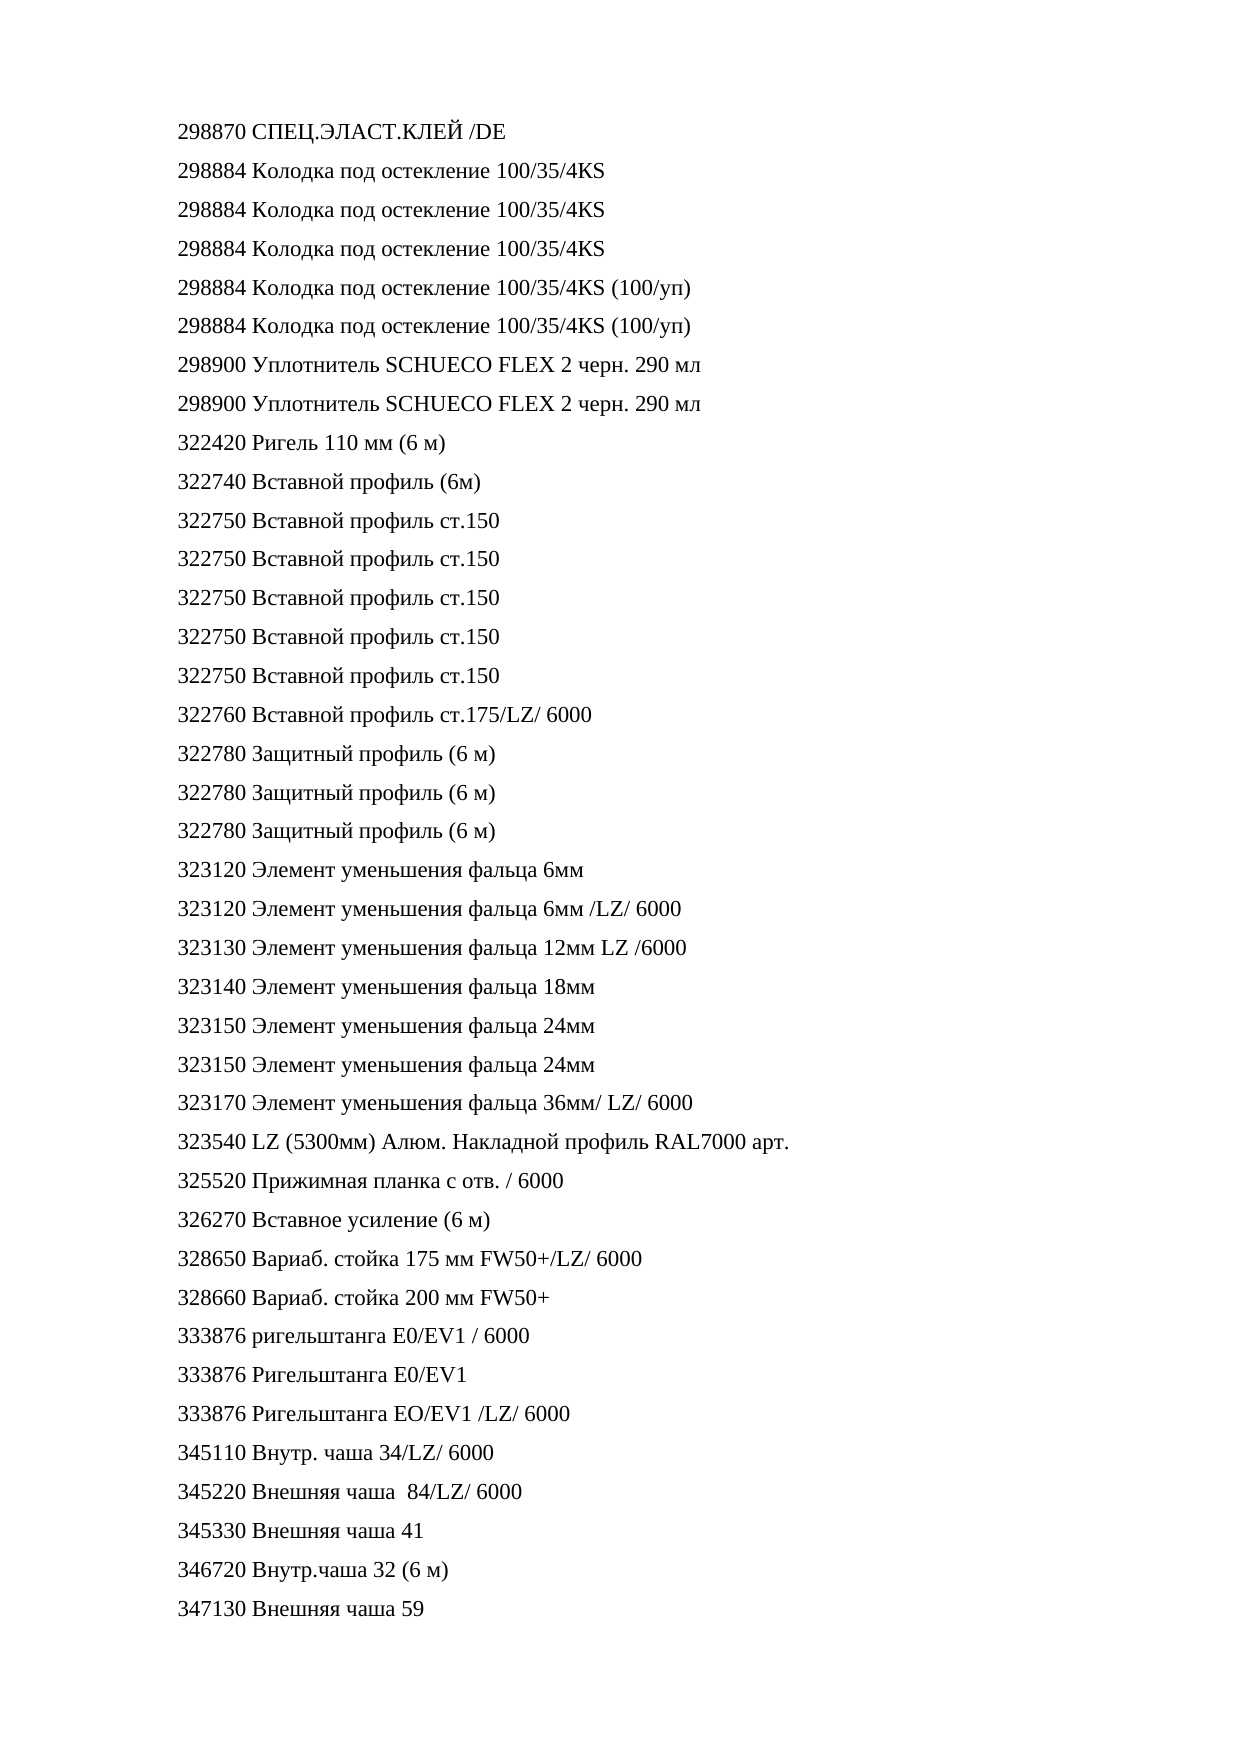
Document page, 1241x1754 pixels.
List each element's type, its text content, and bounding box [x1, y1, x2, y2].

text 345330 Внешняя чаша 41 [177, 1517, 1152, 1543]
text 298884 Колодка под остекление 100/35/4КS (100/уп) [177, 273, 1152, 300]
text 323120 Элемент уменьшения фальца 6мм [177, 856, 1152, 883]
text 325520 Прижимная планка с отв. / 6000 [177, 1167, 1152, 1193]
text 323130 Элемент уменьшения фальца 12мм LZ /6000 [177, 934, 1152, 960]
text 322750 Вставной профиль ст.150 [177, 507, 1152, 533]
text 322750 Вставной профиль ст.150 [177, 662, 1152, 688]
text 345110 Внутр. чаша 34/LZ/ 6000 [177, 1439, 1152, 1466]
text 322760 Вставной профиль ст.175/LZ/ 6000 [177, 701, 1152, 727]
text 323150 Элемент уменьшения фальца 24мм [177, 1051, 1152, 1077]
text 322740 Вставной профиль (6м) [177, 468, 1152, 494]
text 322780 Защитный профиль (6 м) [177, 740, 1152, 766]
text 326270 Вставное усиление (6 м) [177, 1206, 1152, 1232]
text 323120 Элемент уменьшения фальца 6мм /LZ/ 6000 [177, 895, 1152, 922]
text 345220 Внешняя чаша 84/LZ/ 6000 [177, 1478, 1152, 1504]
text 298884 Колодка под остекление 100/35/4КS (100/уп) [177, 312, 1152, 339]
text 298884 Колодка под остекление 100/35/4КS [177, 157, 1152, 183]
text 322780 Защитный профиль (6 м) [177, 779, 1152, 805]
text 347130 Внешняя чаша 59 [177, 1594, 1152, 1621]
text 328660 Вариаб. стойка 200 мм FW50+ [177, 1284, 1152, 1310]
text 333876 ригельштанга E0/EV1 / 6000 [177, 1323, 1152, 1349]
text 323150 Элемент уменьшения фальца 24мм [177, 1012, 1152, 1038]
text 298900 Уплотнитель SCHUECO FLEX 2 черн. 290 мл [177, 351, 1152, 378]
text 328650 Вариаб. стойка 175 мм FW50+/LZ/ 6000 [177, 1245, 1152, 1271]
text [177, 118, 1152, 144]
text 323540 LZ (5300мм) Алюм. Накладной профиль RAL7000 арт. [177, 1128, 1152, 1155]
text 333876 Ригельштанга Е0/ЕV1 [177, 1361, 1152, 1388]
text 298884 Колодка под остекление 100/35/4КS [177, 196, 1152, 222]
text 322750 Вставной профиль ст.150 [177, 546, 1152, 572]
text 333876 Ригельштанга ЕО/EV1 /LZ/ 6000 [177, 1400, 1152, 1427]
text 346720 Внутр.чаша 32 (6 м) [177, 1556, 1152, 1582]
text 322750 Вставной профиль ст.150 [177, 623, 1152, 649]
text 323170 Элемент уменьшения фальца 36мм/ LZ/ 6000 [177, 1089, 1152, 1116]
text 322420 Ригель 110 мм (6 м) [177, 429, 1152, 455]
text 298884 Колодка под остекление 100/35/4КS [177, 235, 1152, 261]
text 298900 Уплотнитель SCHUECO FLEX 2 черн. 290 мл [177, 390, 1152, 416]
text 322750 Вставной профиль ст.150 [177, 584, 1152, 611]
text 323140 Элемент уменьшения фальца 18мм [177, 973, 1152, 999]
text 322780 Защитный профиль (6 м) [177, 817, 1152, 844]
